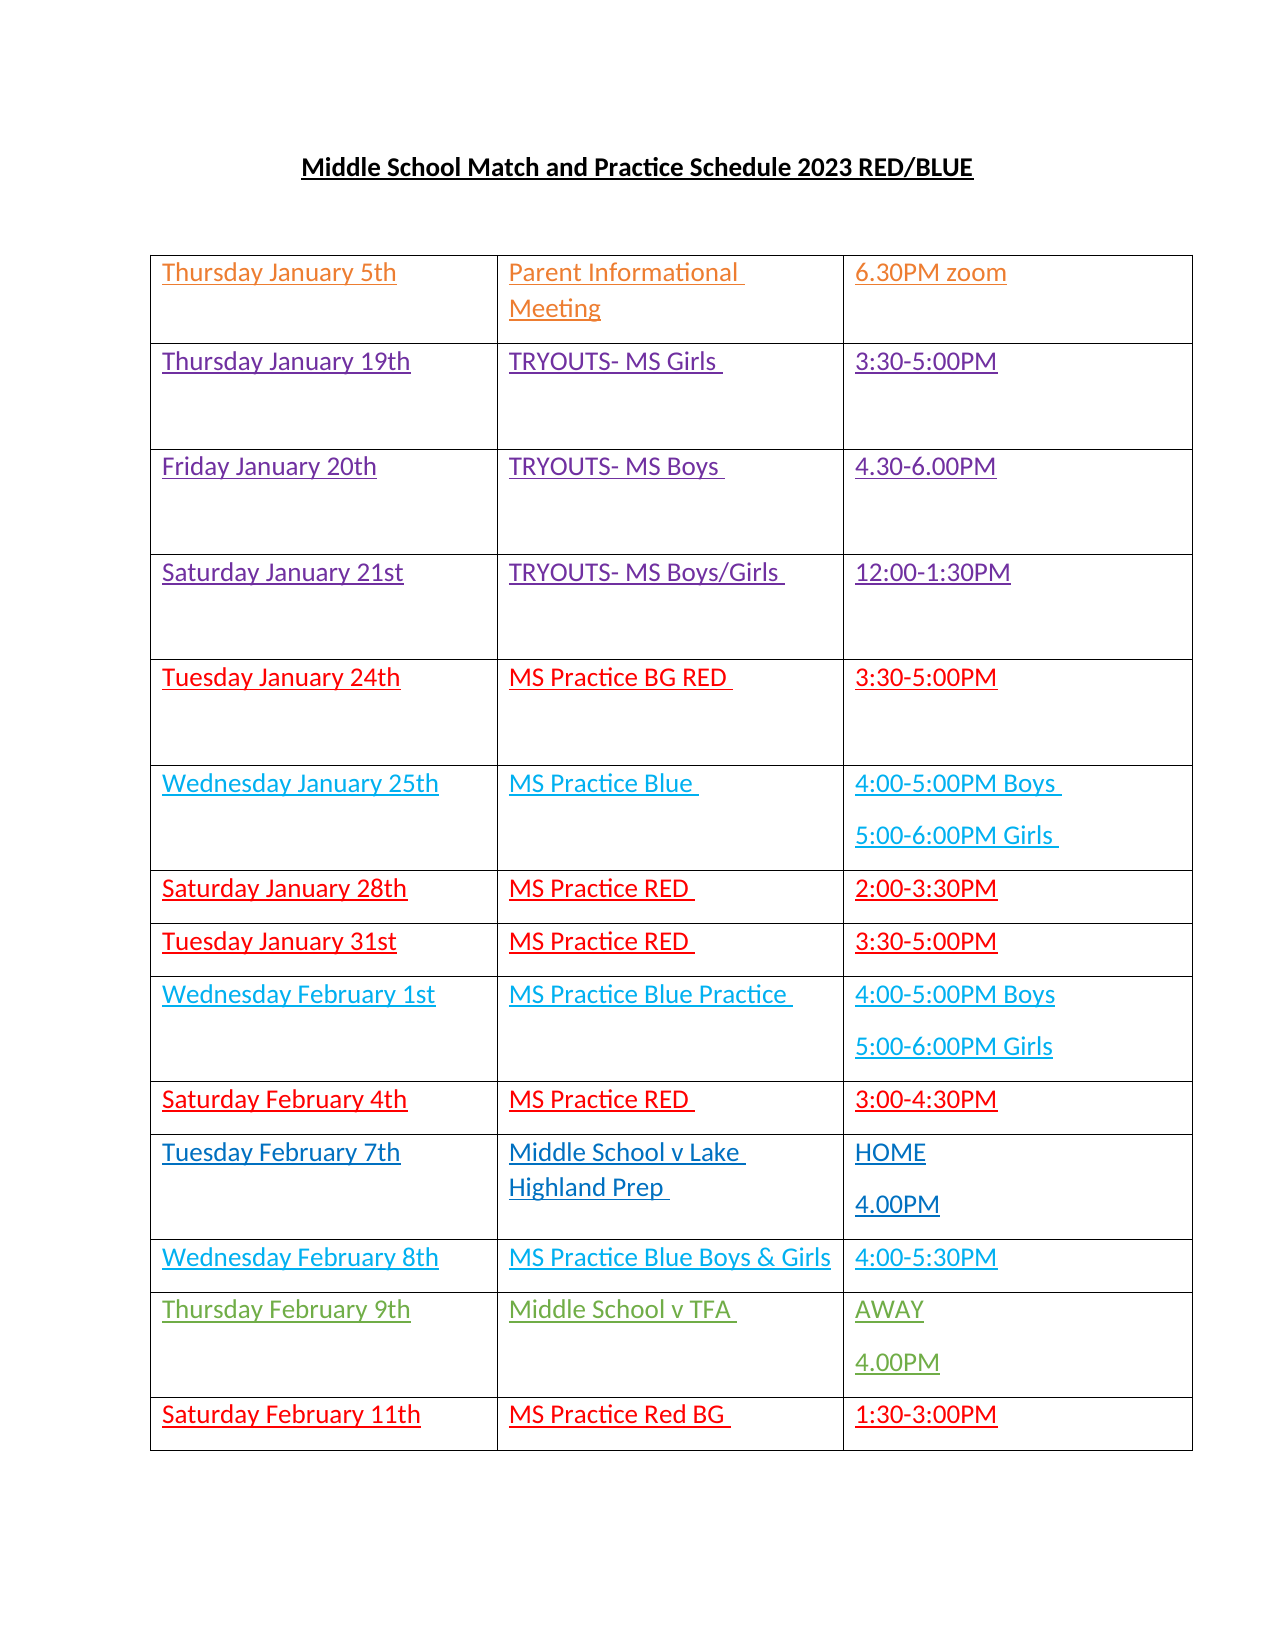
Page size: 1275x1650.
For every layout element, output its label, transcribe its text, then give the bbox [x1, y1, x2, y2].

table_cell MS Practice Blue Boys & Girls [498, 1240, 843, 1292]
table_header 6.30PM zoom [844, 256, 1192, 343]
table_cell 12:00-1:30PM [844, 555, 1192, 659]
table_header Thursday January 5th [151, 256, 497, 343]
table_cell Thursday February 9th [151, 1293, 497, 1397]
table_cell MS Practice RED [498, 1082, 843, 1134]
table_cell Tuesday January 31st [151, 924, 497, 976]
table_cell TRYOUTS- MS Girls [498, 344, 843, 448]
table_cell MS Practice Blue Practice [498, 977, 843, 1081]
table_cell 3:00-4:30PM [844, 1082, 1192, 1134]
table_cell 4:00-5:30PM [844, 1240, 1192, 1292]
table_cell Wednesday February 1st [151, 977, 497, 1081]
table_cell Thursday January 19th [151, 344, 497, 448]
table_cell Saturday February 4th [151, 1082, 497, 1134]
table_cell TRYOUTS- MS Boys/Girls [498, 555, 843, 659]
table_header Parent Informational Meeting [498, 256, 843, 343]
table_cell HOME 4.00PM [844, 1135, 1192, 1239]
table_cell Tuesday February 7th [151, 1135, 497, 1239]
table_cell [151, 1398, 497, 1449]
table_cell MS Practice BG RED [498, 660, 843, 765]
table_cell 2:00-3:30PM [844, 871, 1192, 923]
table_cell Saturday January 21st [151, 555, 497, 659]
table_cell 3:30-5:00PM [844, 660, 1192, 765]
table_cell Middle School v TFA [498, 1293, 843, 1397]
table_cell 4:00-5:00PM Boys 5:00-6:00PM Girls [844, 766, 1192, 870]
table_cell TRYOUTS- MS Boys [498, 450, 843, 554]
table_cell MS Practice RED [498, 871, 843, 923]
table_cell Middle School v Lake Highland Prep [498, 1135, 843, 1239]
text Middle School Match and Practice Schedule 2023 RED/BLUE [150, 150, 1125, 183]
table_cell MS Practice Red BG [498, 1398, 843, 1449]
table_cell MS Practice Blue [498, 766, 843, 870]
table_cell 4.30-6.00PM [844, 450, 1192, 554]
table_cell 3:30-5:00PM [844, 344, 1192, 448]
table_cell 1:30-3:00PM [844, 1398, 1192, 1449]
table_cell Friday January 20th [151, 450, 497, 554]
table_cell 3:30-5:00PM [844, 924, 1192, 976]
table_cell 4:00-5:00PM Boys 5:00-6:00PM Girls [844, 977, 1192, 1081]
table_cell Tuesday January 24th [151, 660, 497, 765]
table_cell Saturday January 28th [151, 871, 497, 923]
table_cell AWAY 4.00PM [844, 1293, 1192, 1397]
table_cell MS Practice RED [498, 924, 843, 976]
table_cell Wednesday February 8th [151, 1240, 497, 1292]
table_cell Wednesday January 25th [151, 766, 497, 870]
